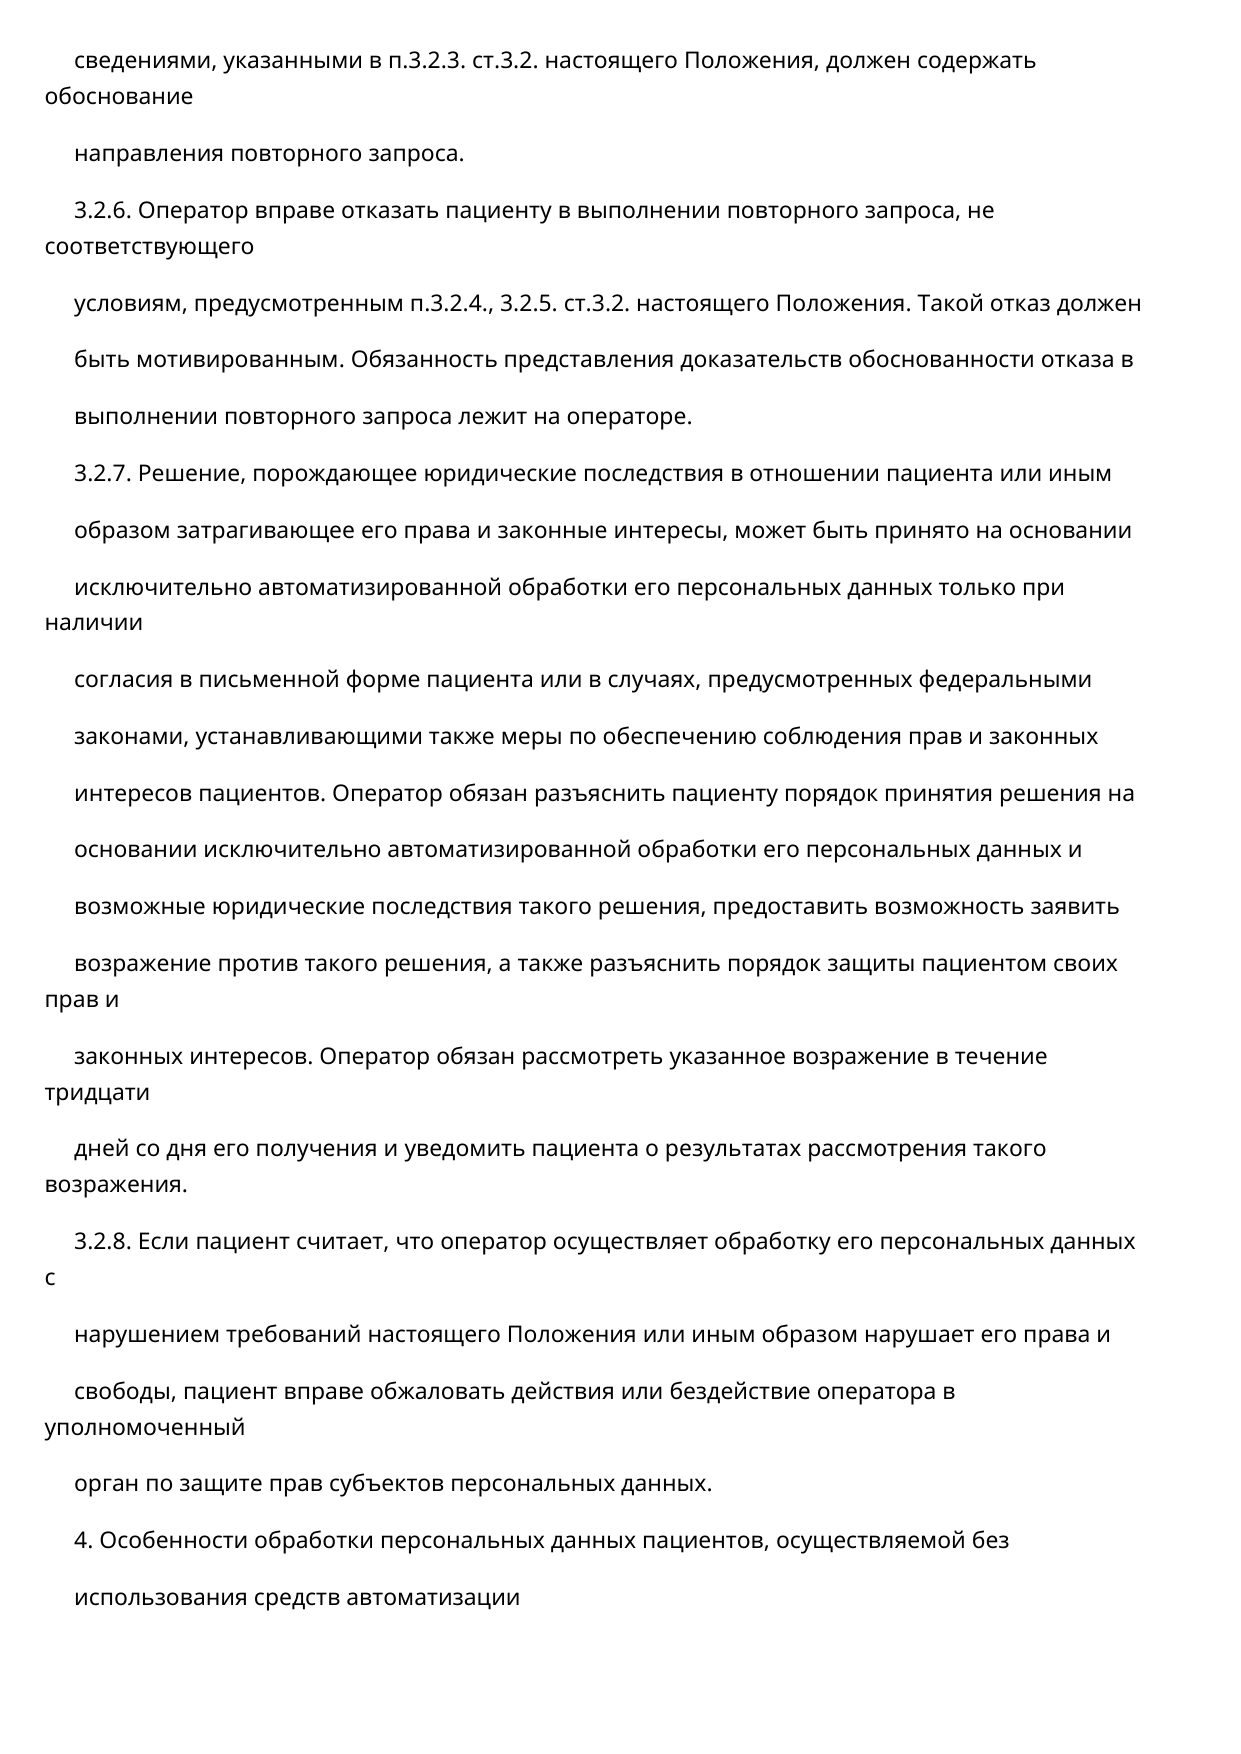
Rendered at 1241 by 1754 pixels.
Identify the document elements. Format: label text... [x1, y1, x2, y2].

text исключительно автоматизированной обработки его персональных данных только при наличии [44, 570, 1152, 638]
text возможные юридические последствия такого решения, предоставить возможность заявить [44, 890, 1152, 921]
text 3.2.6. Оператор вправе отказать пациенту в выполнении повторного запроса, не соответствующего [44, 194, 1152, 261]
text орган по защите прав субъектов персональных данных. [44, 1467, 1152, 1498]
text законных интересов. Оператор обязан рассмотреть указанное возражение в течение тридцати [44, 1040, 1152, 1107]
text свободы, пациент вправе обжаловать действия или бездействие оператора в уполномоченный [44, 1374, 1152, 1442]
text согласия в письменной форме пациента или в случаях, предусмотренных федеральными [44, 663, 1152, 694]
text законами, устанавливающими также меры по обеспечению соблюдения прав и законных [44, 720, 1152, 751]
text условиям, предусмотренным п.3.2.4., 3.2.5. ст.3.2. настоящего Положения. Такой отказ должен [44, 287, 1152, 318]
text образом затрагивающее его права и законные интересы, может быть принято на основании [44, 514, 1152, 545]
text использования средств автоматизации [44, 1581, 1152, 1612]
text сведениями, указанными в п.3.2.3. ст.3.2. настоящего Положения, должен содержать обоснование [44, 44, 1152, 112]
text основании исключительно автоматизированной обработки его персональных данных и [44, 833, 1152, 865]
text интересов пациентов. Оператор обязан разъяснить пациенту порядок принятия решения на [44, 777, 1152, 808]
text 4. Особенности обработки персональных данных пациентов, осуществляемой без [44, 1524, 1152, 1555]
text 3.2.7. Решение, порождающее юридические последствия в отношении пациента или иным [44, 457, 1152, 488]
text дней со дня его получения и уведомить пациента о результатах рассмотрения такого возражения. [44, 1132, 1152, 1199]
text направления повторного запроса. [44, 137, 1152, 168]
text 3.2.8. Если пациент считает, что оператор осуществляет обработку его персональных данных с [44, 1225, 1152, 1292]
text выполнении повторного запроса лежит на операторе. [44, 400, 1152, 431]
text быть мотивированным. Обязанность представления доказательств обоснованности отказа в [44, 343, 1152, 374]
text возражение против такого решения, а также разъяснить порядок защиты пациентом своих прав и [44, 947, 1152, 1014]
text нарушением требований настоящего Положения или иным образом нарушает его права и [44, 1318, 1152, 1349]
